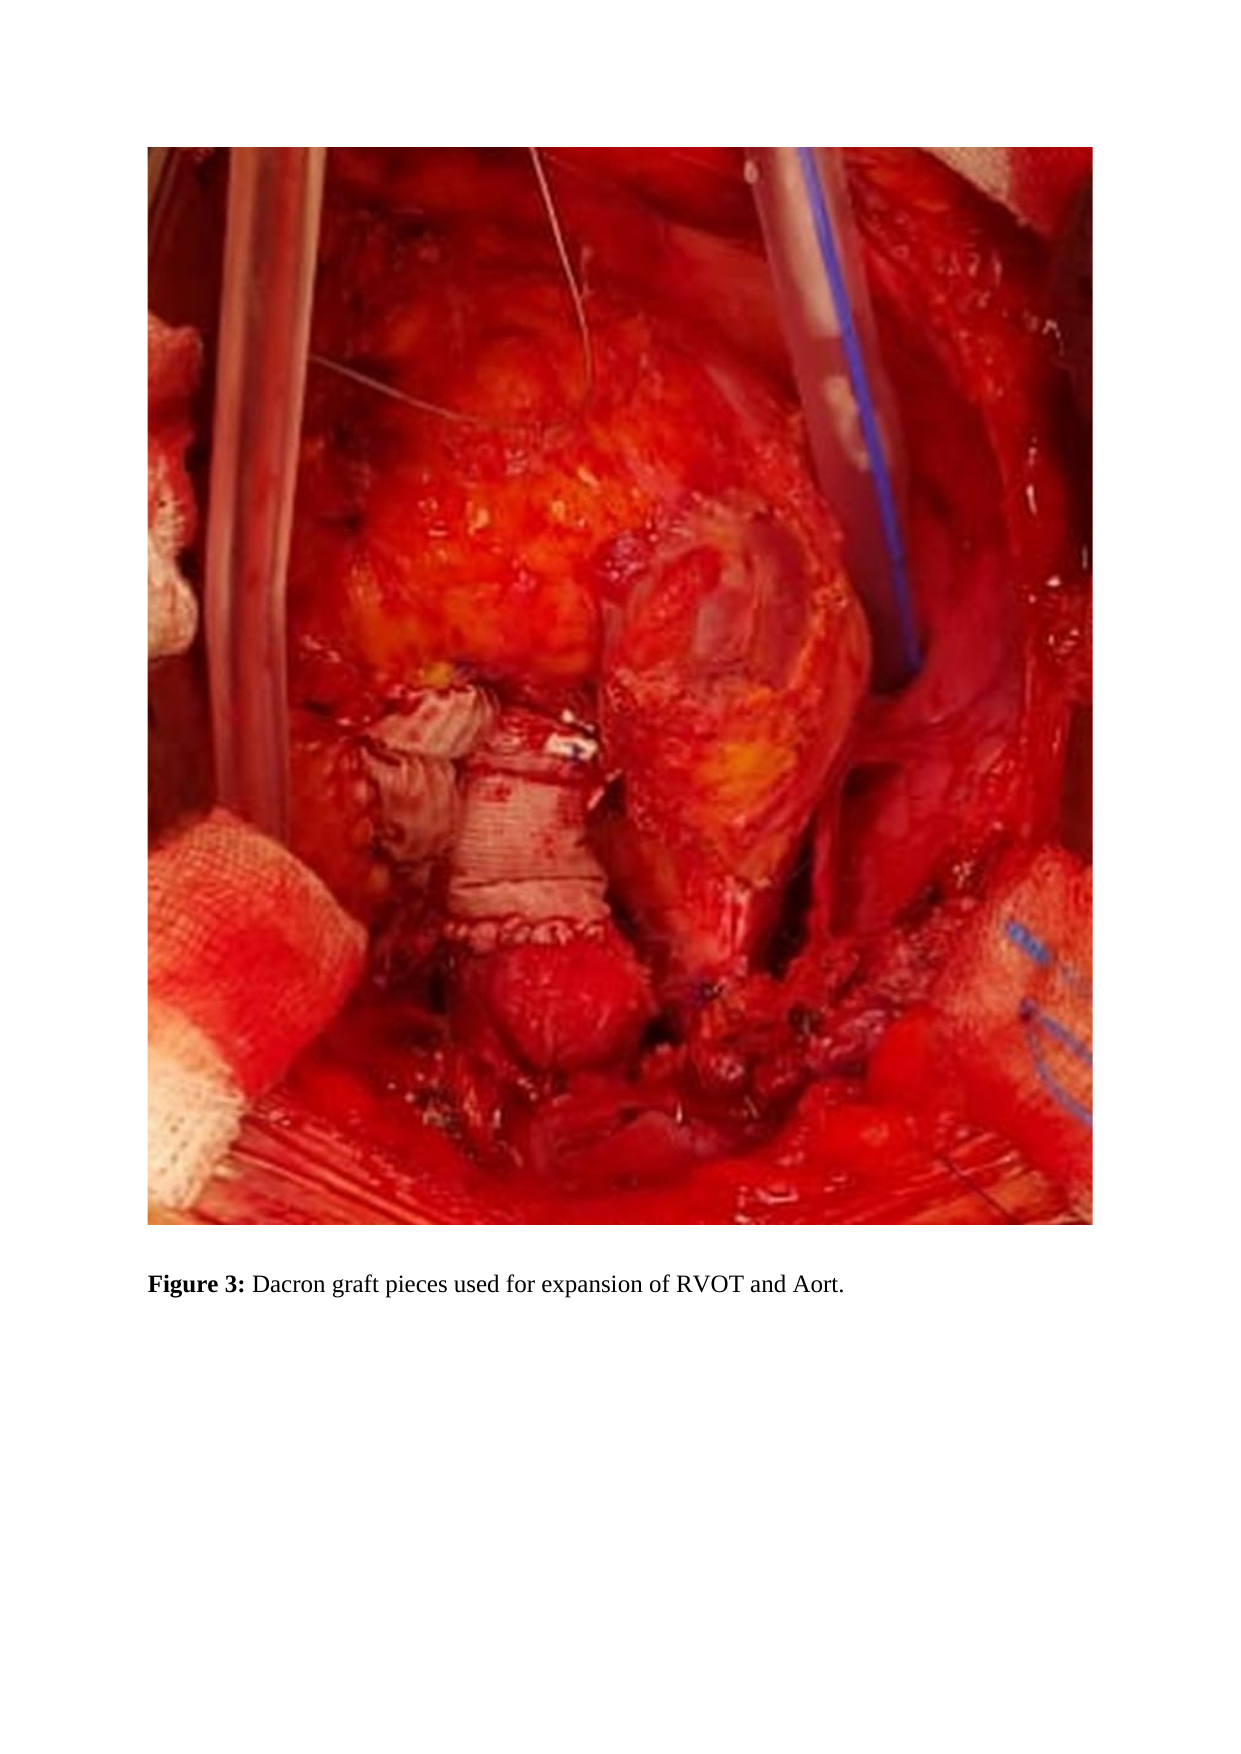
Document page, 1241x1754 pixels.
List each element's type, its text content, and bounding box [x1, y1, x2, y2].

text Figure 3: Dacron graft pieces used for expansion of RVOT and Aort. [246, 1269, 1093, 1298]
picture [147, 147, 1093, 1225]
